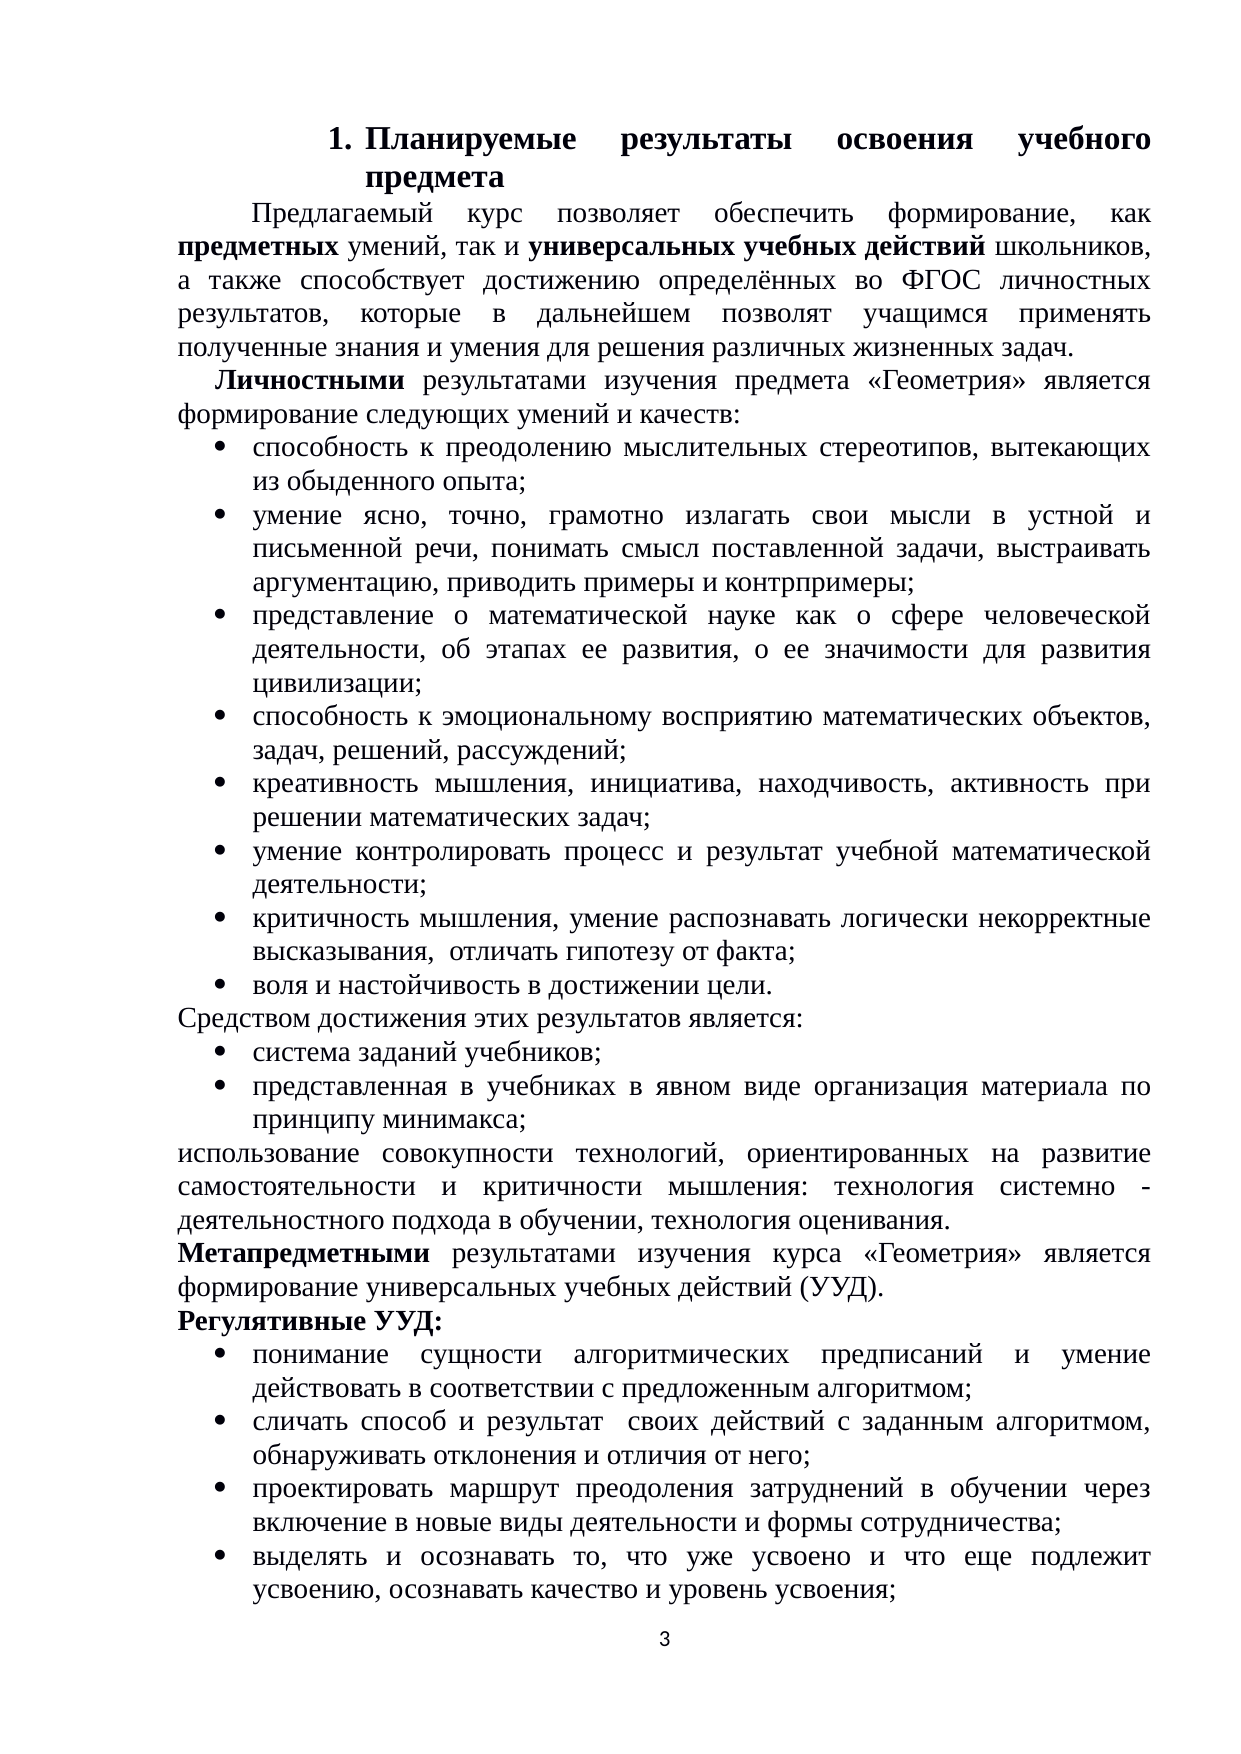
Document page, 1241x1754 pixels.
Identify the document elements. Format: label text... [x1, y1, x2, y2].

list выделять и осознавать то, что уже усвоено и что еще подлежит усвоению, осознавать качество и уровень усвоения; [215, 1538, 1152, 1605]
list понимание сущности алгоритмических предписаний и умение действовать в соответствии с предложенным алгоритмом; [215, 1336, 1152, 1403]
list критичность мышления, умение распознавать логически некорректные высказывания, отличать гипотезу от факта; [215, 900, 1152, 967]
text Предлагаемый курс позволяет обеспечить формирование, как предметных умений, так и универсальных учебных действий школьников, а также способствует достижению определённых во ФГОС личностных результатов, которые в дальнейшем позволят учащимся применять полученные знания и умения для решения различных жизненных задач. [177, 195, 1152, 362]
list умение ясно, точно, грамотно излагать свои мысли в устной и письменной речи, понимать смысл поставленной задачи, выстраивать аргументацию, приводить примеры и контрпримеры; [215, 497, 1152, 597]
text Регулятивные УУД: [177, 1303, 1152, 1336]
list воля и настойчивость в достижении цели. [215, 967, 1152, 1001]
text использование совокупности технологий, ориентированных на развитие самостоятельности и критичности мышления: технология системно - деятельностного подхода в обучении, технология оценивания. [177, 1135, 1152, 1236]
list сличать способ и результат своих действий с заданным алгоритмом, обнаруживать отклонения и отличия от него; [215, 1403, 1152, 1471]
list представленная в учебниках в явном виде организация материала по принципу минимакса; [215, 1068, 1152, 1135]
list способность к эмоциональному восприятию математических объектов, задач, решений, рассуждений; [215, 698, 1152, 765]
list умение контролировать процесс и результат учебной математической деятельности; [215, 833, 1152, 900]
list способность к преодолению мыслительных стереотипов, вытекающих из обыденного опыта; [215, 429, 1152, 497]
list система заданий учебников; [215, 1034, 1152, 1068]
list креативность мышления, инициатива, находчивость, активность при решении математических задач; [215, 765, 1152, 833]
text Метапредметными результатами изучения курса «Геометрия» является формирование универсальных учебных действий (УУД). [177, 1236, 1152, 1303]
list проектировать маршрут преодоления затруднений в обучении через включение в новые виды деятельности и формы сотрудничества; [215, 1471, 1152, 1538]
list Планируемые результаты освоения учебного предмета [327, 118, 1152, 195]
text Средством достижения этих результатов является: [177, 1001, 1152, 1034]
text Личностными результатами изучения предмета «Геометрия» является формирование следующих умений и качеств: [177, 362, 1152, 429]
list представление о математической науке как о сфере человеческой деятельности, об этапах ее развития, о ее значимости для развития цивилизации; [215, 597, 1152, 698]
